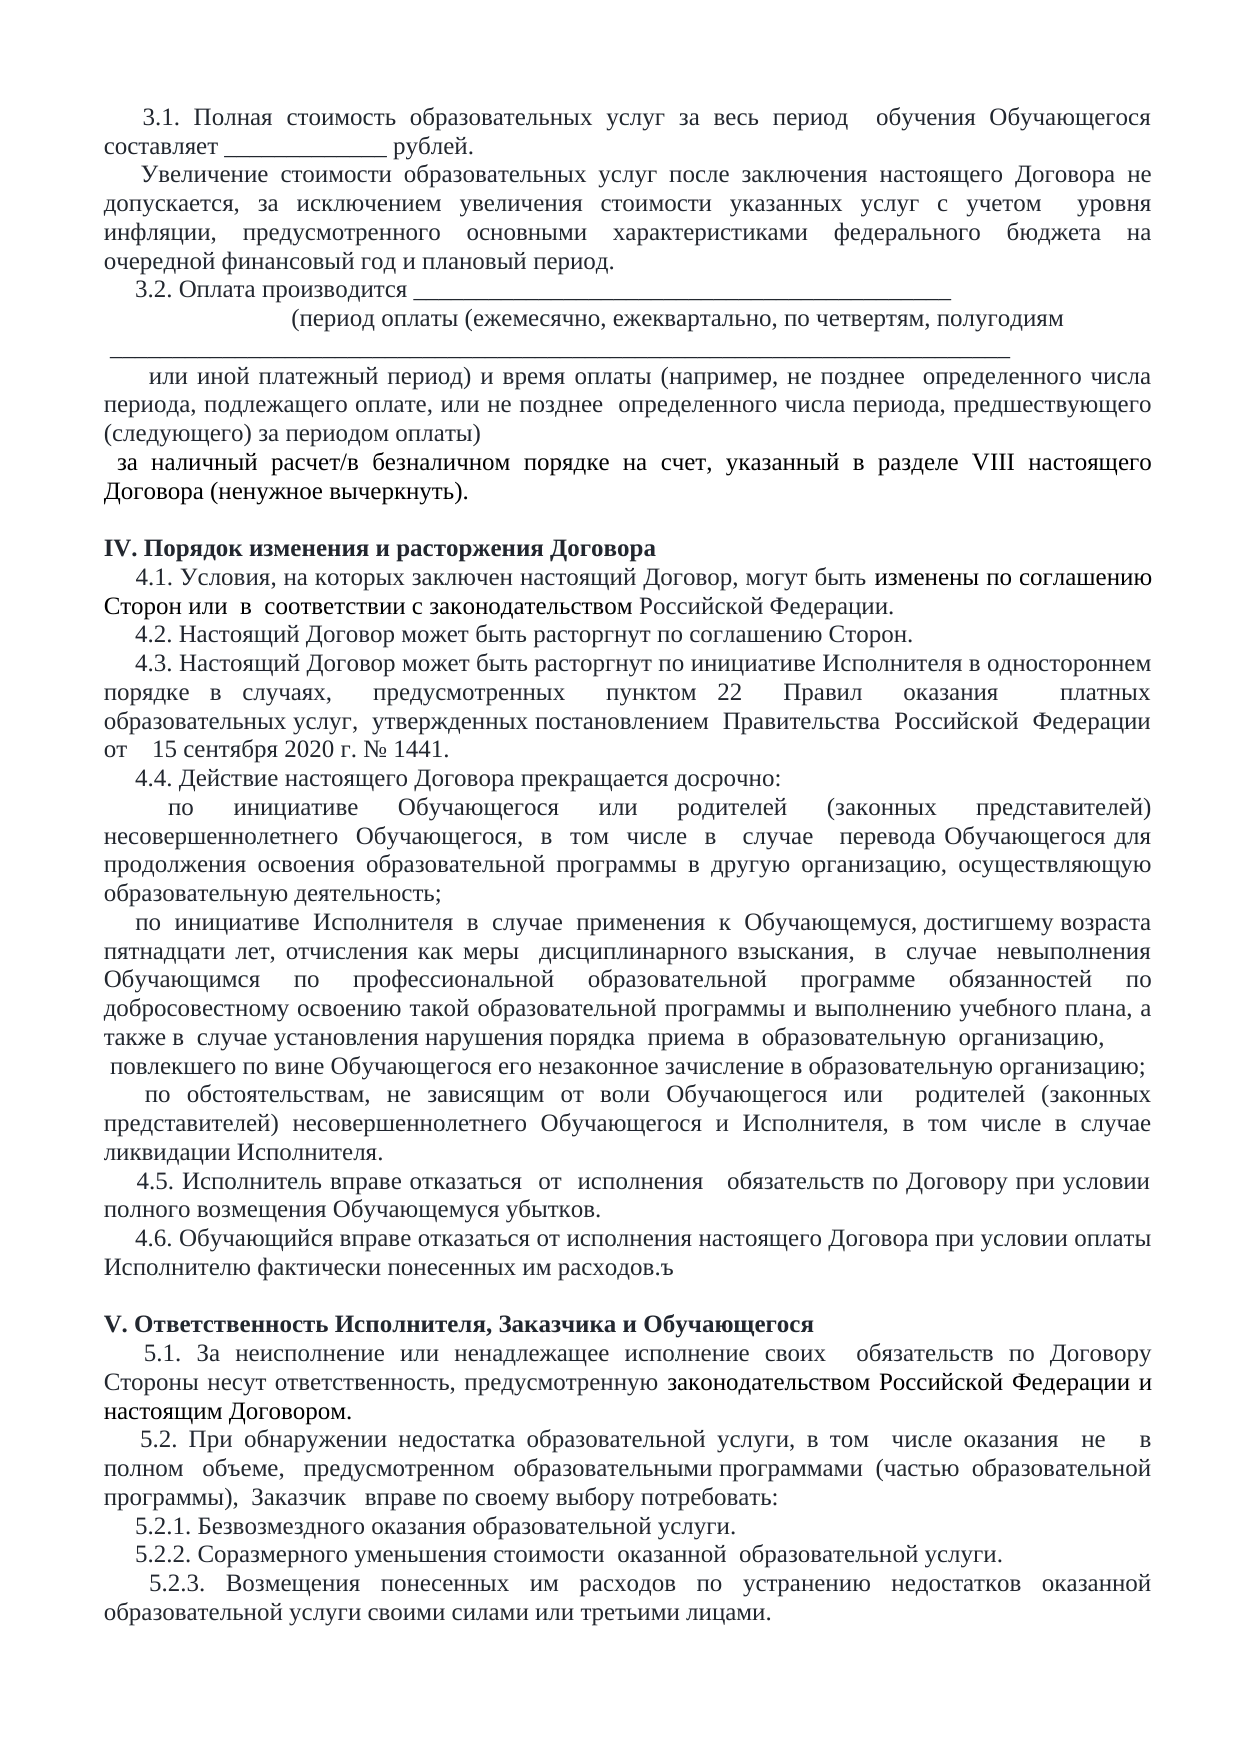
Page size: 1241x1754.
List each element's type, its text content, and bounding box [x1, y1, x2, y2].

text 5.2. При обнаружении недостатка образовательной услуги, в том числе оказания не в полном объеме, предусмотренном образовательными программами (частью образовательной программы), Заказчик вправе по своему выбору потребовать: [103, 1424, 1152, 1511]
text по обстоятельствам, не зависящим от воли Обучающегося или родителей (законных представителей) несовершеннолетнего Обучающегося и Исполнителя, в том числе в случае ликвидации Исполнителя. [103, 1079, 1152, 1166]
text 4.6. Обучающийся вправе отказаться от исполнения настоящего Договора при условии оплаты Исполнителю фактически понесенных им расходов.ъ [103, 1223, 1152, 1281]
text 5.2.3. Возмещения понесенных им расходов по устранению недостатков оказанной образовательной услуги своими силами или третьими лицами. [103, 1568, 1152, 1626]
text (период оплаты (ежемесячно, ежеквартально, по четвертям, полугодиям [103, 303, 1152, 332]
text 3.2. Оплата производится ___________________________________________ [103, 274, 1152, 303]
text 4.3. Настоящий Договор может быть расторгнут по инициативе Исполнителя в одностороннем порядке в случаях, предусмотренных пунктом 22 Правил оказания платных образовательных услуг, утвержденных постановлением Правительства Российской Федерации от 15 сентября 2020 г. № 1441. [103, 648, 1152, 763]
text 5.2.1. Безвозмездного оказания образовательной услуги. [103, 1511, 1152, 1539]
text или иной платежный период) и время оплаты (например, не позднее определенного числа периода, подлежащего оплате, или не позднее определенного числа периода, предшествующего (следующего) за периодом оплаты) [103, 361, 1152, 447]
text V. Ответственность Исполнителя, Заказчика и Обучающегося [103, 1309, 1152, 1338]
text ________________________________________________________________________ [103, 332, 1152, 361]
text 4.4. Действие настоящего Договора прекращается досрочно: [103, 763, 1152, 792]
text Увеличение стоимости образовательных услуг после заключения настоящего Договора не допускается, за исключением увеличения стоимости указанных услуг с учетом уровня инфляции, предусмотренного основными характеристиками федерального бюджета на очередной финансовый год и плановый период. [103, 159, 1152, 274]
text 4.1. Условия, на которых заключен настоящий Договор, могут быть изменены по соглашению Сторон или в соответствии с законодательством Российской Федерации. [103, 562, 1152, 619]
text по инициативе Обучающегося или родителей (законных представителей) несовершеннолетнего Обучающегося, в том числе в случае перевода Обучающегося для продолжения освоения образовательной программы в другую организацию, осуществляющую образовательную деятельность; [103, 792, 1152, 907]
text по инициативе Исполнителя в случае применения к Обучающемуся, достигшему возраста пятнадцати лет, отчисления как меры дисциплинарного взыскания, в случае невыполнения Обучающимся по профессиональной образовательной программе обязанностей по добросовестному освоению такой образовательной программы и выполнению учебного плана, а также в случае установления нарушения порядка приема в образовательную организацию, [103, 907, 1152, 1051]
text повлекшего по вине Обучающегося его незаконное зачисление в образовательную организацию; [103, 1051, 1152, 1079]
text 3.1. Полная стоимость образовательных услуг за весь период обучения Обучающегося составляет _____________ рублей. [103, 102, 1152, 159]
text за наличный расчет/в безналичном порядке на счет, указанный в разделе VIII настоящего Договора (ненужное вычеркнуть). [103, 447, 1152, 504]
text IV. Порядок изменения и расторжения Договора [103, 533, 1152, 562]
text 5.1. За неисполнение или ненадлежащее исполнение своих обязательств по Договору Стороны несут ответственность, предусмотренную законодательством Российской Федерации и настоящим Договором. [103, 1338, 1152, 1424]
text 4.5. Исполнитель вправе отказаться от исполнения обязательств по Договору при условии полного возмещения Обучающемуся убытков. [103, 1166, 1152, 1223]
text 4.2. Настоящий Договор может быть расторгнут по соглашению Сторон. [103, 619, 1152, 648]
text 5.2.2. Соразмерного уменьшения стоимости оказанной образовательной услуги. [103, 1539, 1152, 1568]
